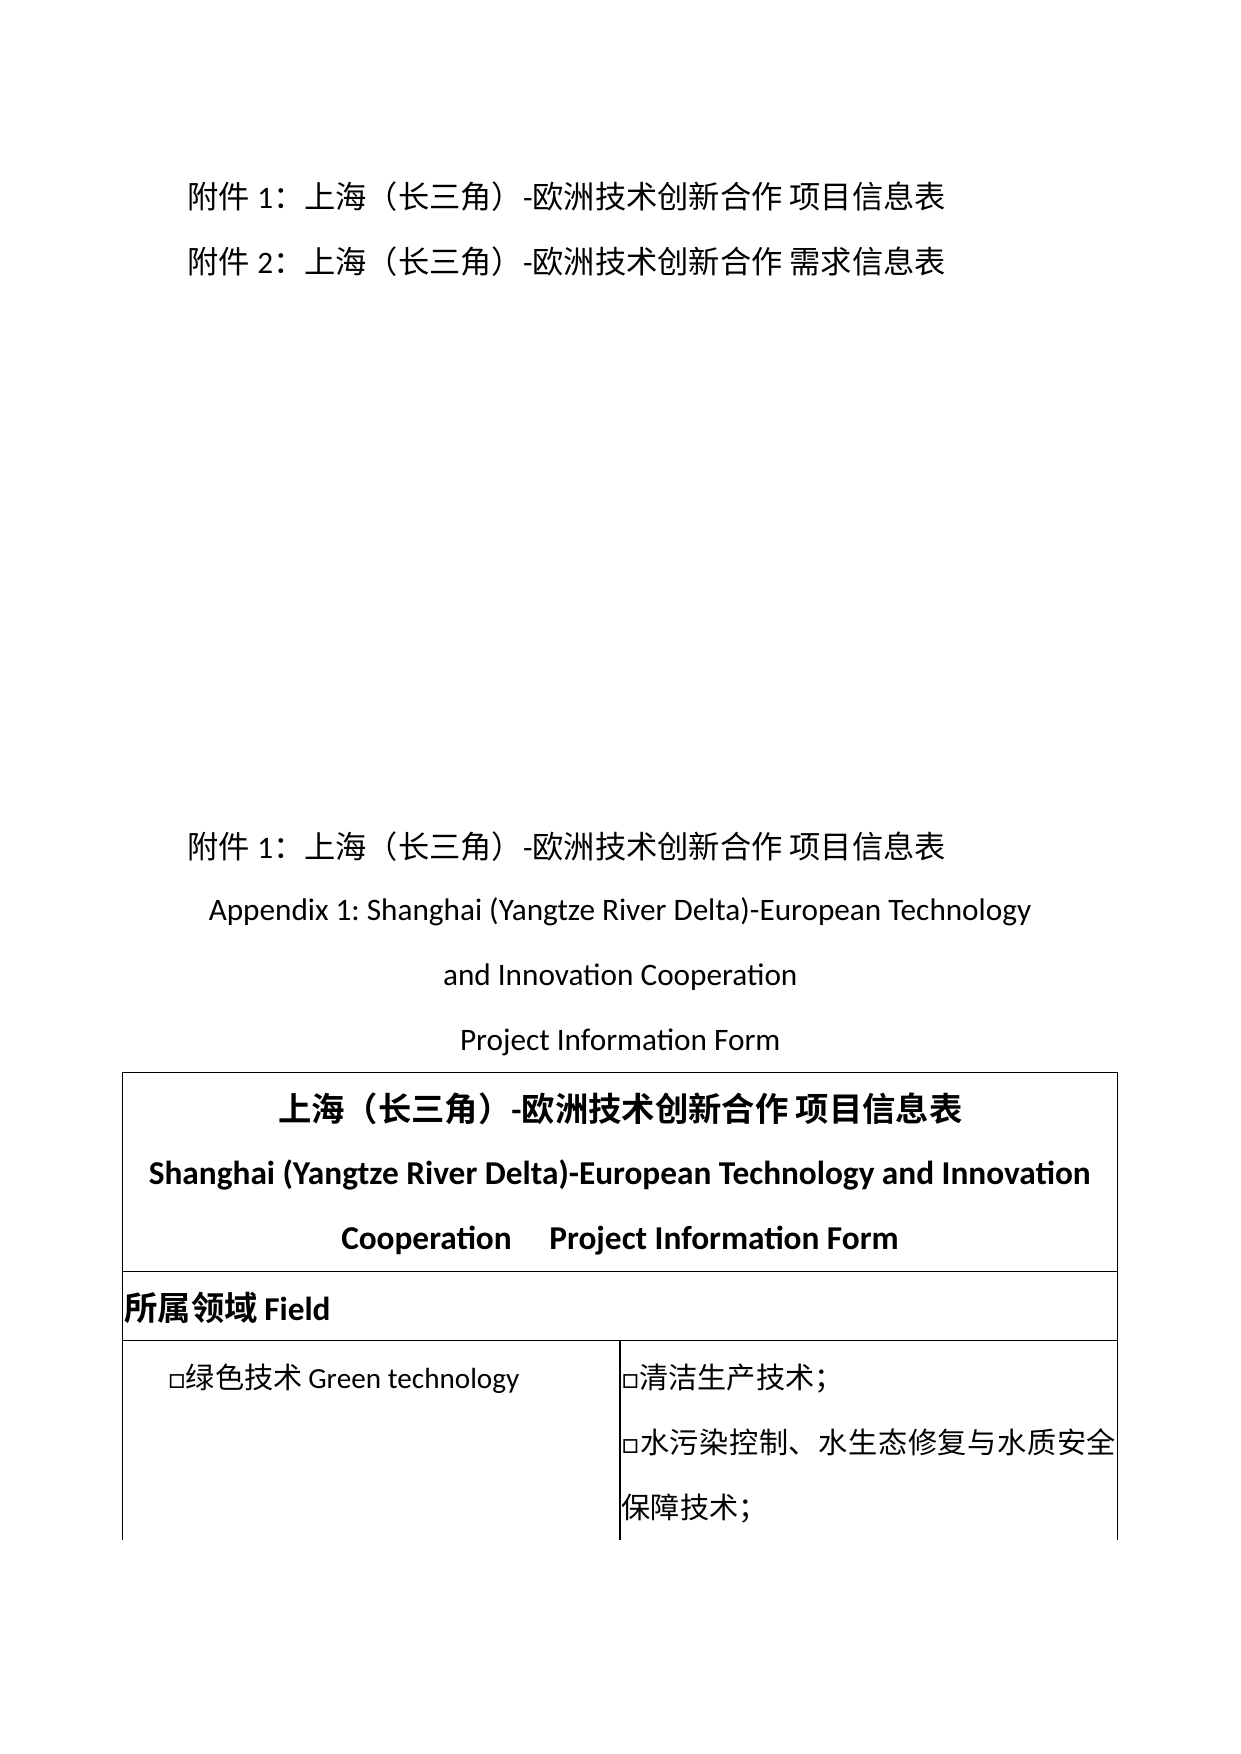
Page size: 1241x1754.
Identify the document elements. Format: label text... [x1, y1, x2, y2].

table_cell 所属领域Field [123, 1272, 1117, 1340]
text 附件 2：上海（长三角）-欧洲技术创新合作 需求信息表 [187, 227, 1053, 292]
table_header 上海（长三角）-欧洲技术创新合作 项目信息表 Shanghai (Yangtze River Delta)-European Technology and Innovation Cooperation Project Information Form [123, 1073, 1117, 1271]
text 附件 1：上海（长三角）-欧洲技术创新合作 项目信息表 [187, 162, 1053, 227]
text Project Information Form [187, 1007, 1053, 1072]
text 附件 1：上海（长三角）-欧洲技术创新合作 项目信息表 [187, 812, 1053, 877]
text Appendix 1: Shanghai (Yangtze River Delta)-European Technology and Innovation Cooperation [187, 877, 1053, 1007]
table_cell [621, 1341, 1117, 1539]
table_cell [123, 1341, 619, 1539]
